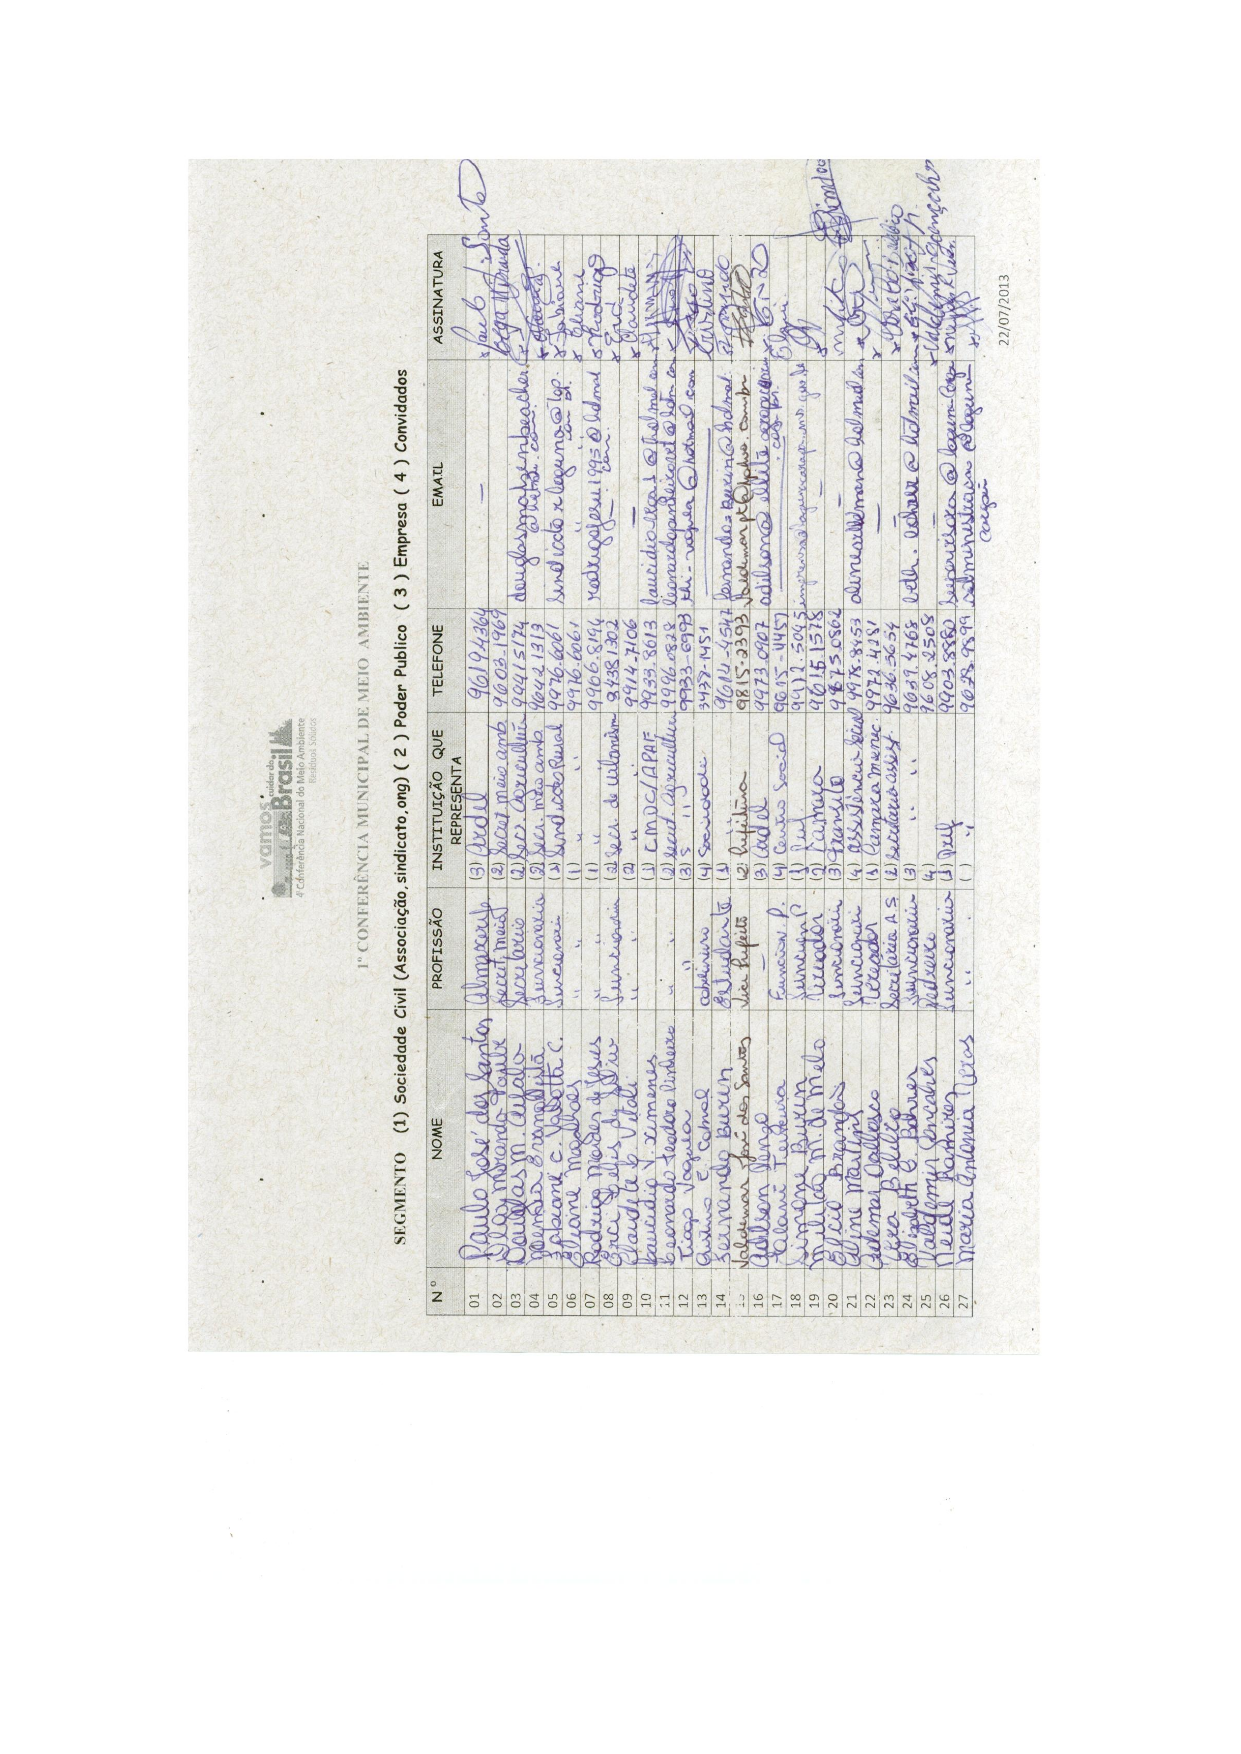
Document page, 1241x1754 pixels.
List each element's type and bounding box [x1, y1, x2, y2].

picture [180, 147, 1060, 1596]
